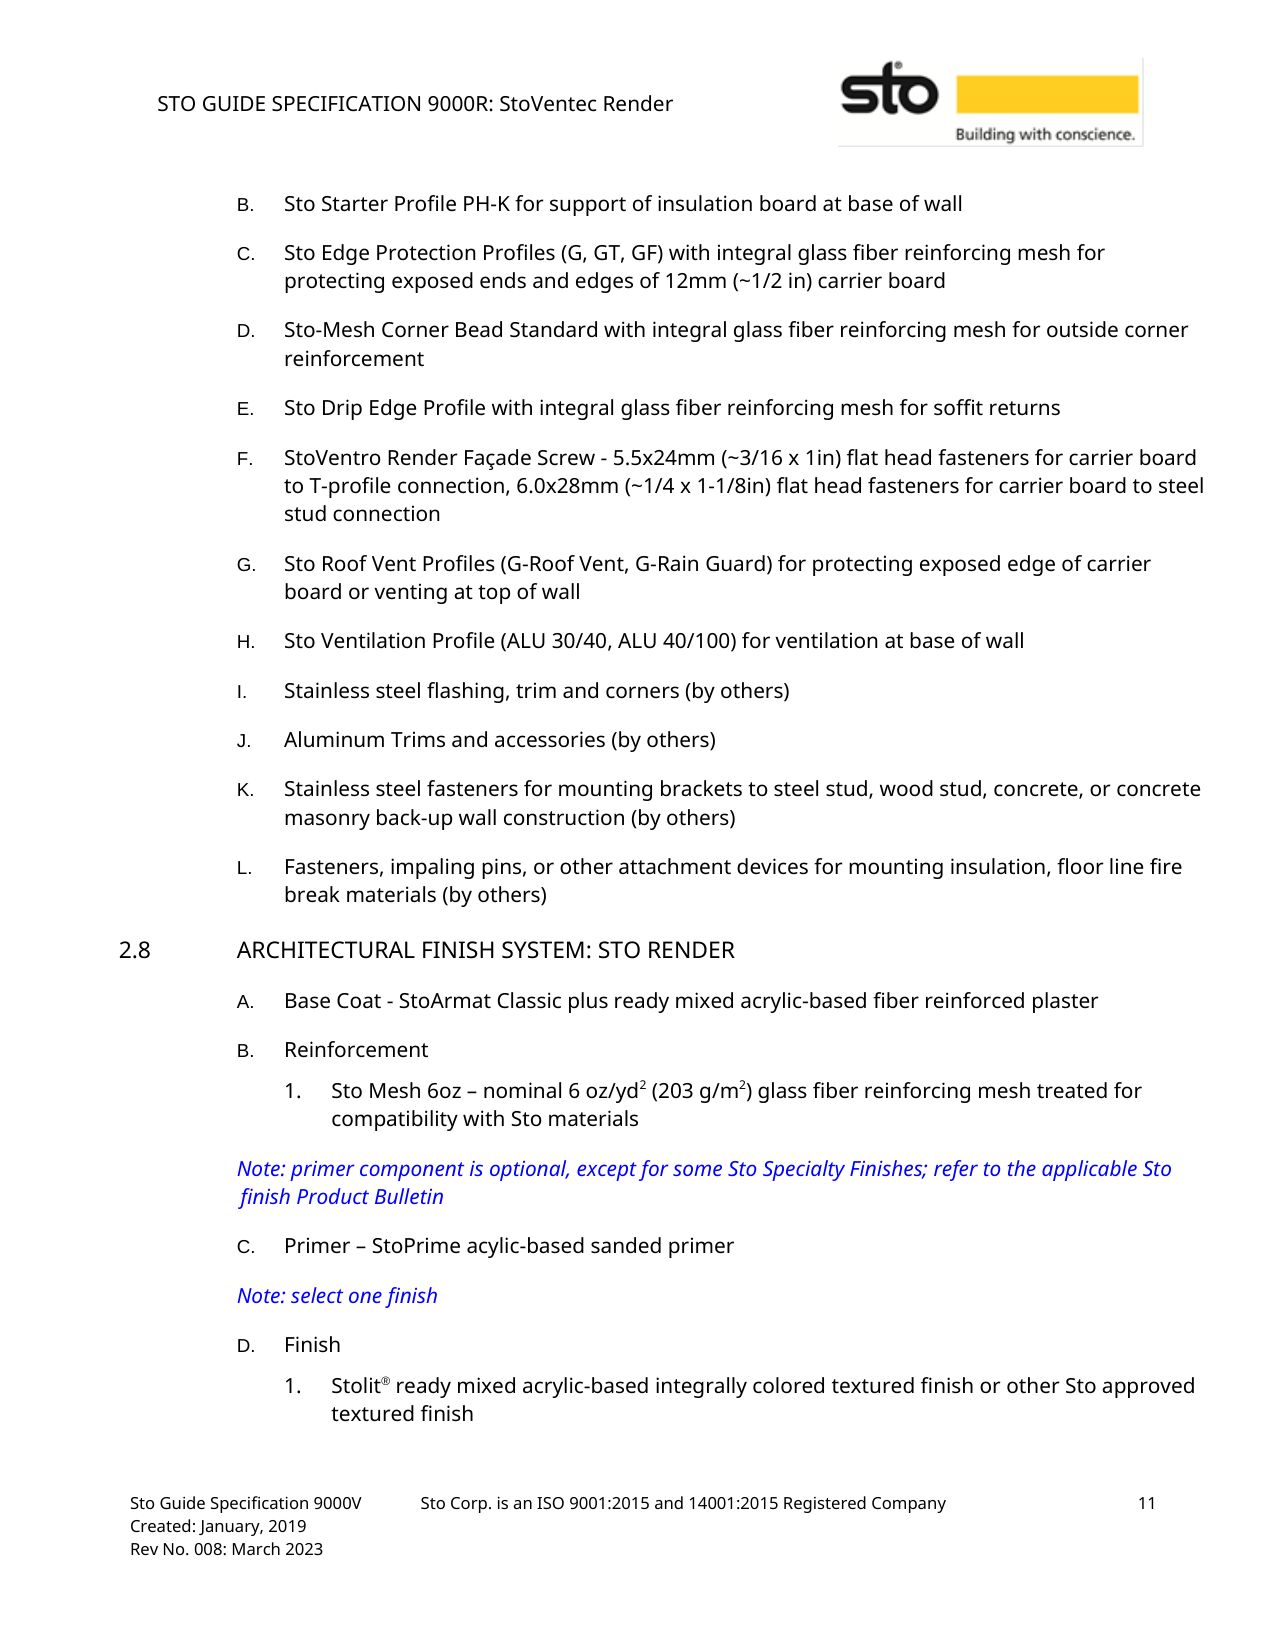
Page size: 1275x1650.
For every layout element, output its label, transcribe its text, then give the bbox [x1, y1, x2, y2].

subtitle ARCHITECTURAL FINISH SYSTEM: STO RENDER [118, 934, 1209, 965]
subtitle Sto Starter Profile PH-K for support of insulation board at base of wall [237, 189, 1209, 217]
subtitle Sto Drip Edge Profile with integral glass fiber reinforcing mesh for soffit returns [237, 393, 1209, 422]
subtitle Sto Edge Protection Profiles (G, GT, GF) with integral glass fiber reinforcing mesh for protecting exposed ends and edges of 12mm (~1/2 in) carrier board [237, 238, 1209, 295]
subtitle Stainless steel flashing, trim and corners (by others) [237, 676, 1209, 704]
subtitle Aluminum Trims and accessories (by others) [237, 725, 1209, 753]
subtitle StoVentro Render Façade Screw - 5.5x24mm (~3/16 x 1in) flat head fasteners for carrier board to T-profile connection, 6.0x28mm (~1/4 x 1-1/8in) flat head fasteners for carrier board to steel stud connection [237, 443, 1209, 528]
subtitle Sto Roof Vent Profiles (G-Roof Vent, G-Rain Guard) for protecting exposed edge of carrier board or venting at top of wall [237, 549, 1209, 606]
subtitle Reinforcement [237, 1035, 1209, 1064]
subtitle Sto Ventilation Profile (ALU 30/40, ALU 40/100) for ventilation at base of wall [237, 626, 1209, 655]
subtitle Note: primer component is optional, except for some Sto Specialty Finishes; refer to the applicable Sto finish Product Bulletin [237, 1154, 1209, 1211]
subtitle Stolit® ready mixed acrylic-based integrally colored textured finish or other Sto approved textured finish [284, 1371, 1209, 1428]
subtitle Finish [237, 1330, 1209, 1358]
subtitle Sto Mesh 6oz – nominal 6 oz/yd2 (203 g/m2) glass fiber reinforcing mesh treated for compatibility with Sto materials [284, 1076, 1209, 1133]
subtitle Sto-Mesh Corner Bead Standard with integral glass fiber reinforcing mesh for outside corner reinforcement [237, 316, 1209, 372]
picture [838, 58, 1145, 148]
subtitle Note: select one finish [237, 1281, 1209, 1309]
subtitle Fasteners, impaling pins, or other attachment devices for mounting insulation, floor line fire break materials (by others) [237, 852, 1209, 909]
subtitle Primer – StoPrime acylic-based sanded primer [237, 1232, 1209, 1260]
subtitle Base Coat - StoArmat Classic plus ready mixed acrylic-based fiber reinforced plaster [237, 986, 1209, 1014]
subtitle Stainless steel fasteners for mounting brackets to steel stud, wood stud, concrete, or concrete masonry back-up wall construction (by others) [237, 774, 1209, 831]
